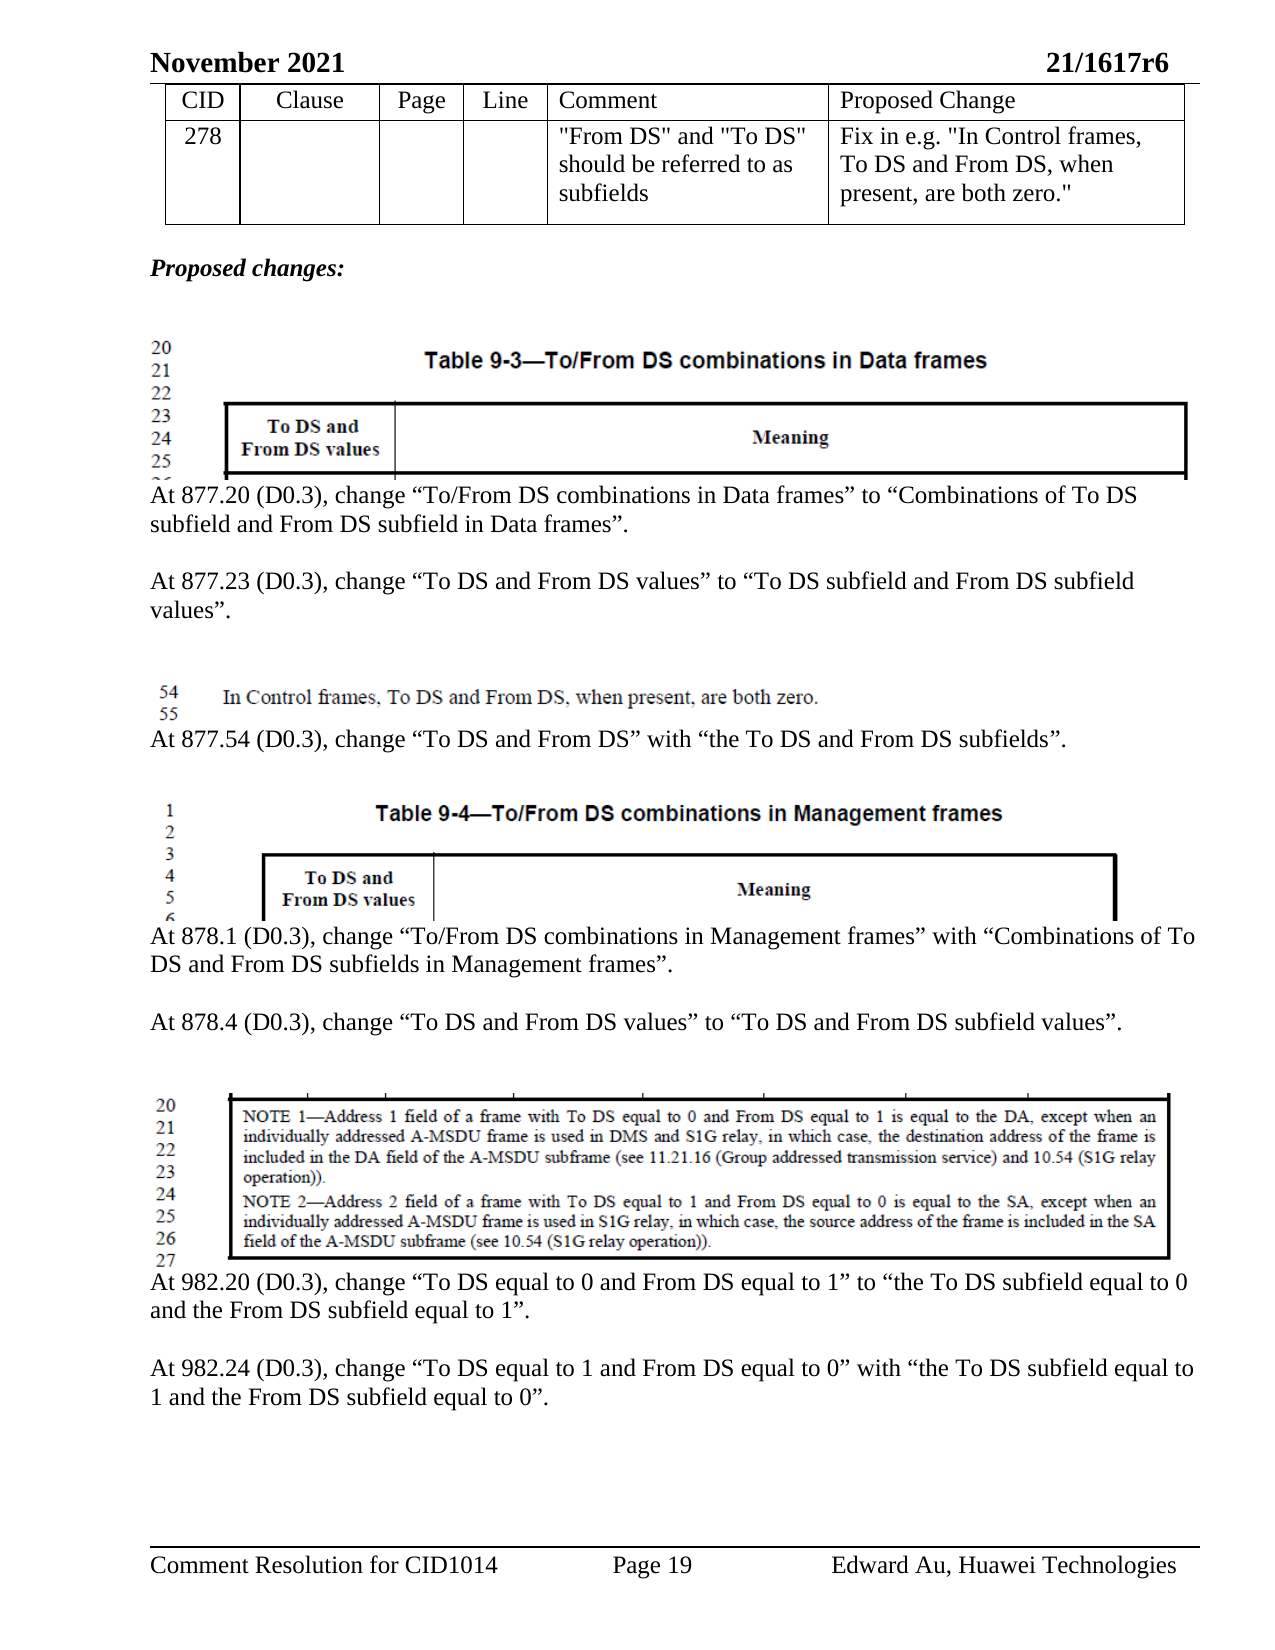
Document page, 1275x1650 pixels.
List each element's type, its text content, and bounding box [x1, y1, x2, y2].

text At 877.23 (D0.3), change “To DS and From DS values” to “To DS subfield and From DS subfield values”. [150, 566, 1200, 624]
text At 982.20 (D0.3), change “To DS equal to 0 and From DS equal to 1” to “the To DS subfield equal to 0 and the From DS subfield equal to 1”. [150, 1267, 1200, 1324]
text At 878.4 (D0.3), change “To DS and From DS values” to “To DS and From DS subfield values”. [150, 1007, 1200, 1036]
table_header Clause [241, 85, 379, 120]
table_header Line [464, 85, 547, 120]
table_header Proposed Change [829, 85, 1184, 120]
text Proposed changes: [150, 253, 1200, 282]
table_cell [464, 121, 547, 224]
table_header Comment [548, 85, 828, 120]
table_cell "From DS" and "To DS" should be referred to as subfields [548, 121, 828, 224]
text At 982.24 (D0.3), change “To DS equal to 1 and From DS equal to 0” with “the To DS subfield equal to 1 and the From DS subfield equal to 0”. [150, 1353, 1200, 1410]
text At 877.20 (D0.3), change “To/From DS combinations in Data frames” to “Combinations of To DS subfield and From DS subfield in Data frames”. [150, 480, 1200, 538]
table_cell [241, 121, 379, 224]
table_header Page [380, 85, 463, 120]
text At 877.54 (D0.3), change “To DS and From DS” with “the To DS and From DS subfields”. [150, 725, 1200, 753]
table_header CID [166, 85, 239, 120]
text At 878.1 (D0.3), change “To/From DS combinations in Management frames” with “Combinations of To DS and From DS subfields in Management frames”. [150, 921, 1200, 978]
table_cell [380, 121, 463, 224]
table_cell 278 [166, 121, 239, 224]
table_cell Fix in e.g. "In Control frames, To DS and From DS, when present, are both zero." [829, 121, 1184, 224]
